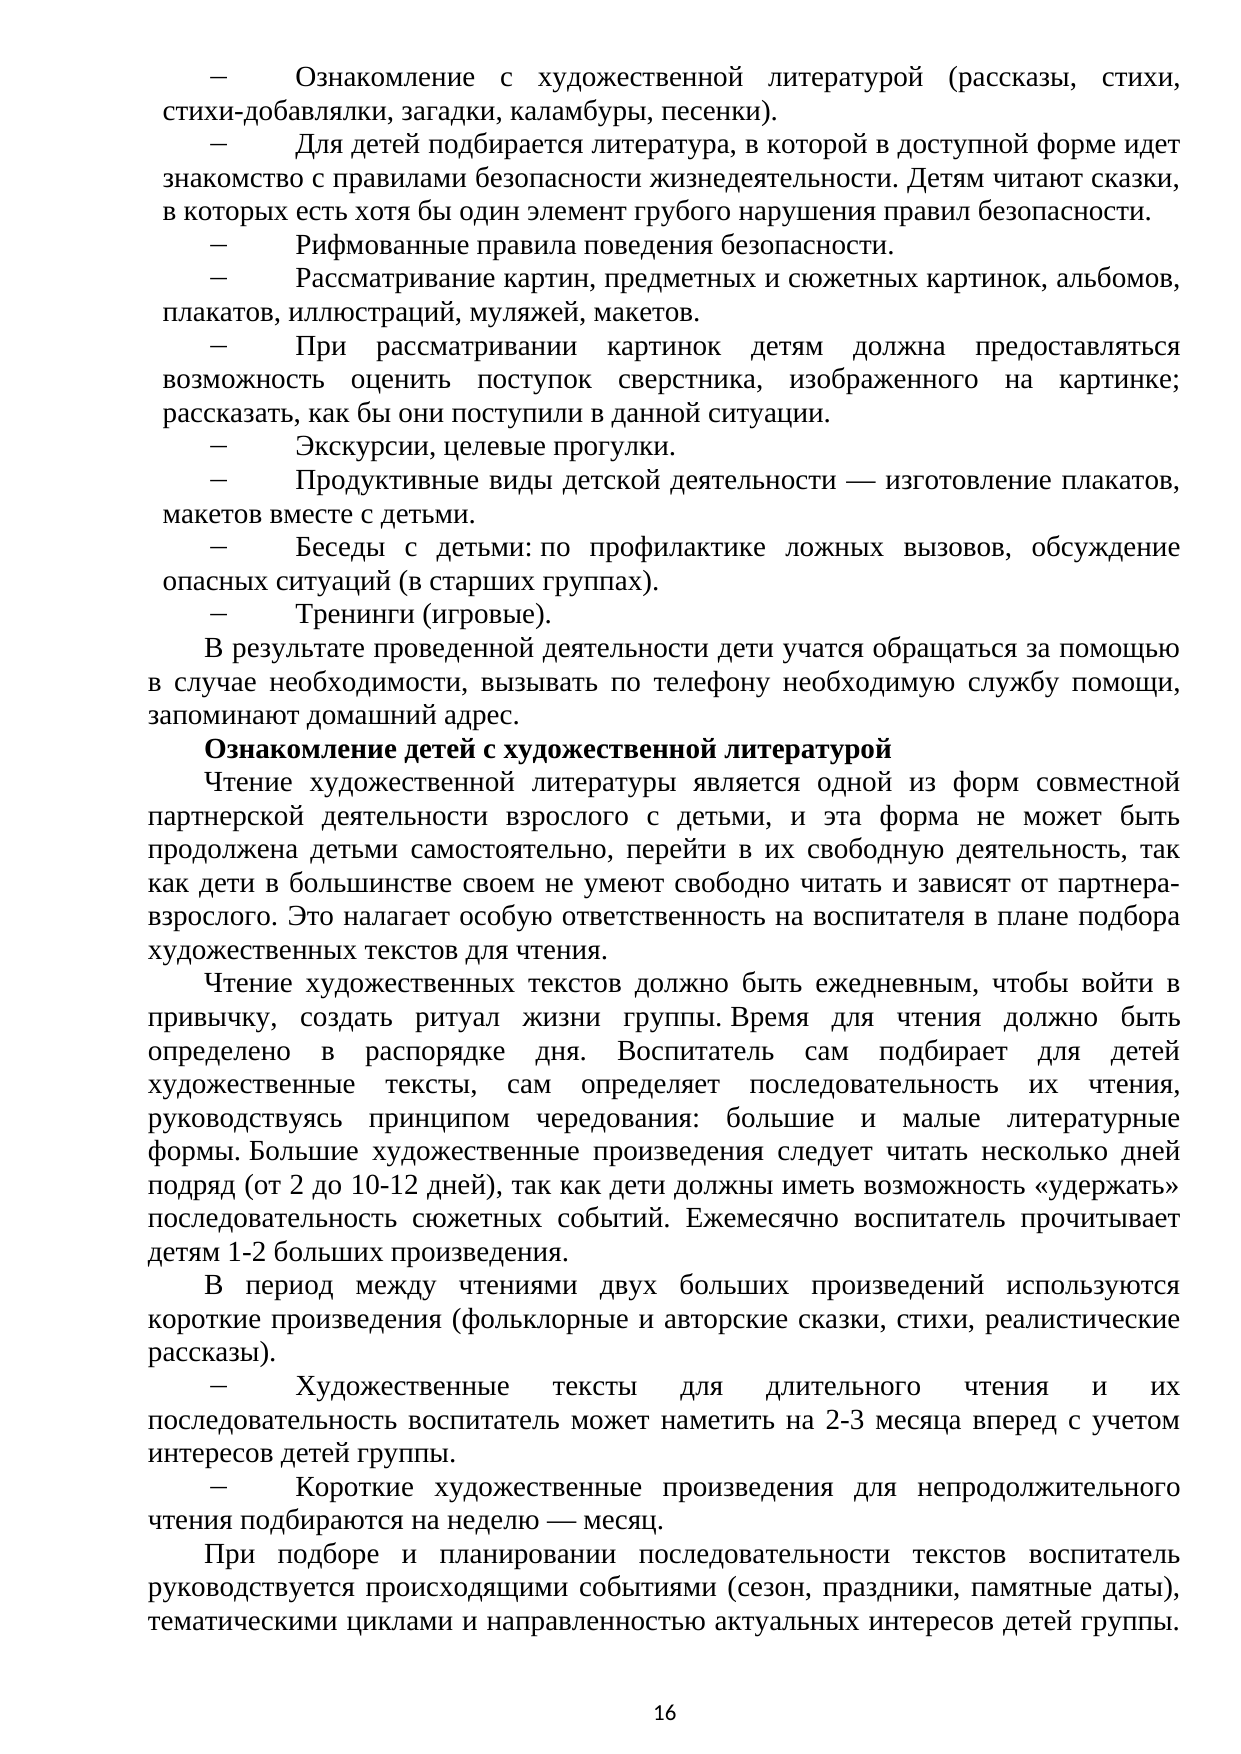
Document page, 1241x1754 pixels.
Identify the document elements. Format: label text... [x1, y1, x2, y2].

text В период между чтениями двух больших произведений используются короткие произведения (фольклорные и авторские сказки, стихи, реалистические рассказы). [148, 1267, 1181, 1368]
list Ознакомление с художественной литературой (рассказы, стихи, стихи-добавлялки, загадки, каламбуры, песенки). [162, 59, 1181, 126]
list Рифмованные правила поведения безопасности. [162, 227, 1181, 261]
text Ознакомление детей с художественной литературой [148, 731, 1181, 764]
list Художественные тексты для длительного чтения и их последовательность воспитатель может наметить на 2-3 месяца вперед с учетом интересов детей группы. [148, 1368, 1181, 1469]
list При рассматривании картинок детям должна предоставляться возможность оценить поступок сверстника, изображенного на картинке; рассказать, как бы они поступили в данной ситуации. [162, 328, 1181, 428]
list Экскурсии, целевые прогулки. [162, 428, 1181, 462]
list Для детей подбирается литература, в которой в доступной форме идет знакомство с правилами безопасности жизнедеятельности. Детям читают сказки, в которых есть хотя бы один элемент грубого нарушения правил безопасности. [162, 126, 1181, 227]
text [148, 1536, 1181, 1637]
list Продуктивные виды детской деятельности — изготовление плакатов, макетов вместе с детьми. [162, 462, 1181, 529]
list Рассматривание картин, предметных и сюжетных картинок, альбомов, плакатов, иллюстраций, муляжей, макетов. [162, 261, 1181, 328]
list Короткие художественные произведения для непродолжительного чтения подбираются на неделю — месяц. [148, 1469, 1181, 1536]
list Тренинги (игровые). [162, 597, 1181, 630]
list Беседы с детьми: по профилактике ложных вызовов, обсуждение опасных ситуаций (в старших группах). [162, 529, 1181, 597]
text Чтение художественных текстов должно быть ежедневным, чтобы войти в привычку, создать ритуал жизни группы. Время для чтения должно быть определено в распорядке дня. Воспитатель сам подбирает для детей художественные тексты, сам определяет последовательность их чтения, руководствуясь принципом чередования: большие и малые литературные формы. Большие художественные произведения следует читать несколько дней подряд (от 2 до 10-12 дней), так как дети должны иметь возможность «удержать» последовательность сюжетных событий. Ежемесячно воспитатель прочитывает детям 1-2 больших произведения. [148, 966, 1181, 1267]
text Чтение художественной литературы является одной из форм совместной партнерской деятельности взрослого с детьми, и эта форма не может быть продолжена детьми самостоятельно, перейти в их свободную деятельность, так как дети в большинстве своем не умеют свободно читать и зависят от партнера-взрослого. Это налагает особую ответственность на воспитателя в плане подбора художественных текстов для чтения. [148, 764, 1181, 966]
text В результате проведенной деятельности дети учатся обращаться за помощью в случае необходимости, вызывать по телефону необходимую службу помощи, запоминают домашний адрес. [148, 630, 1181, 731]
